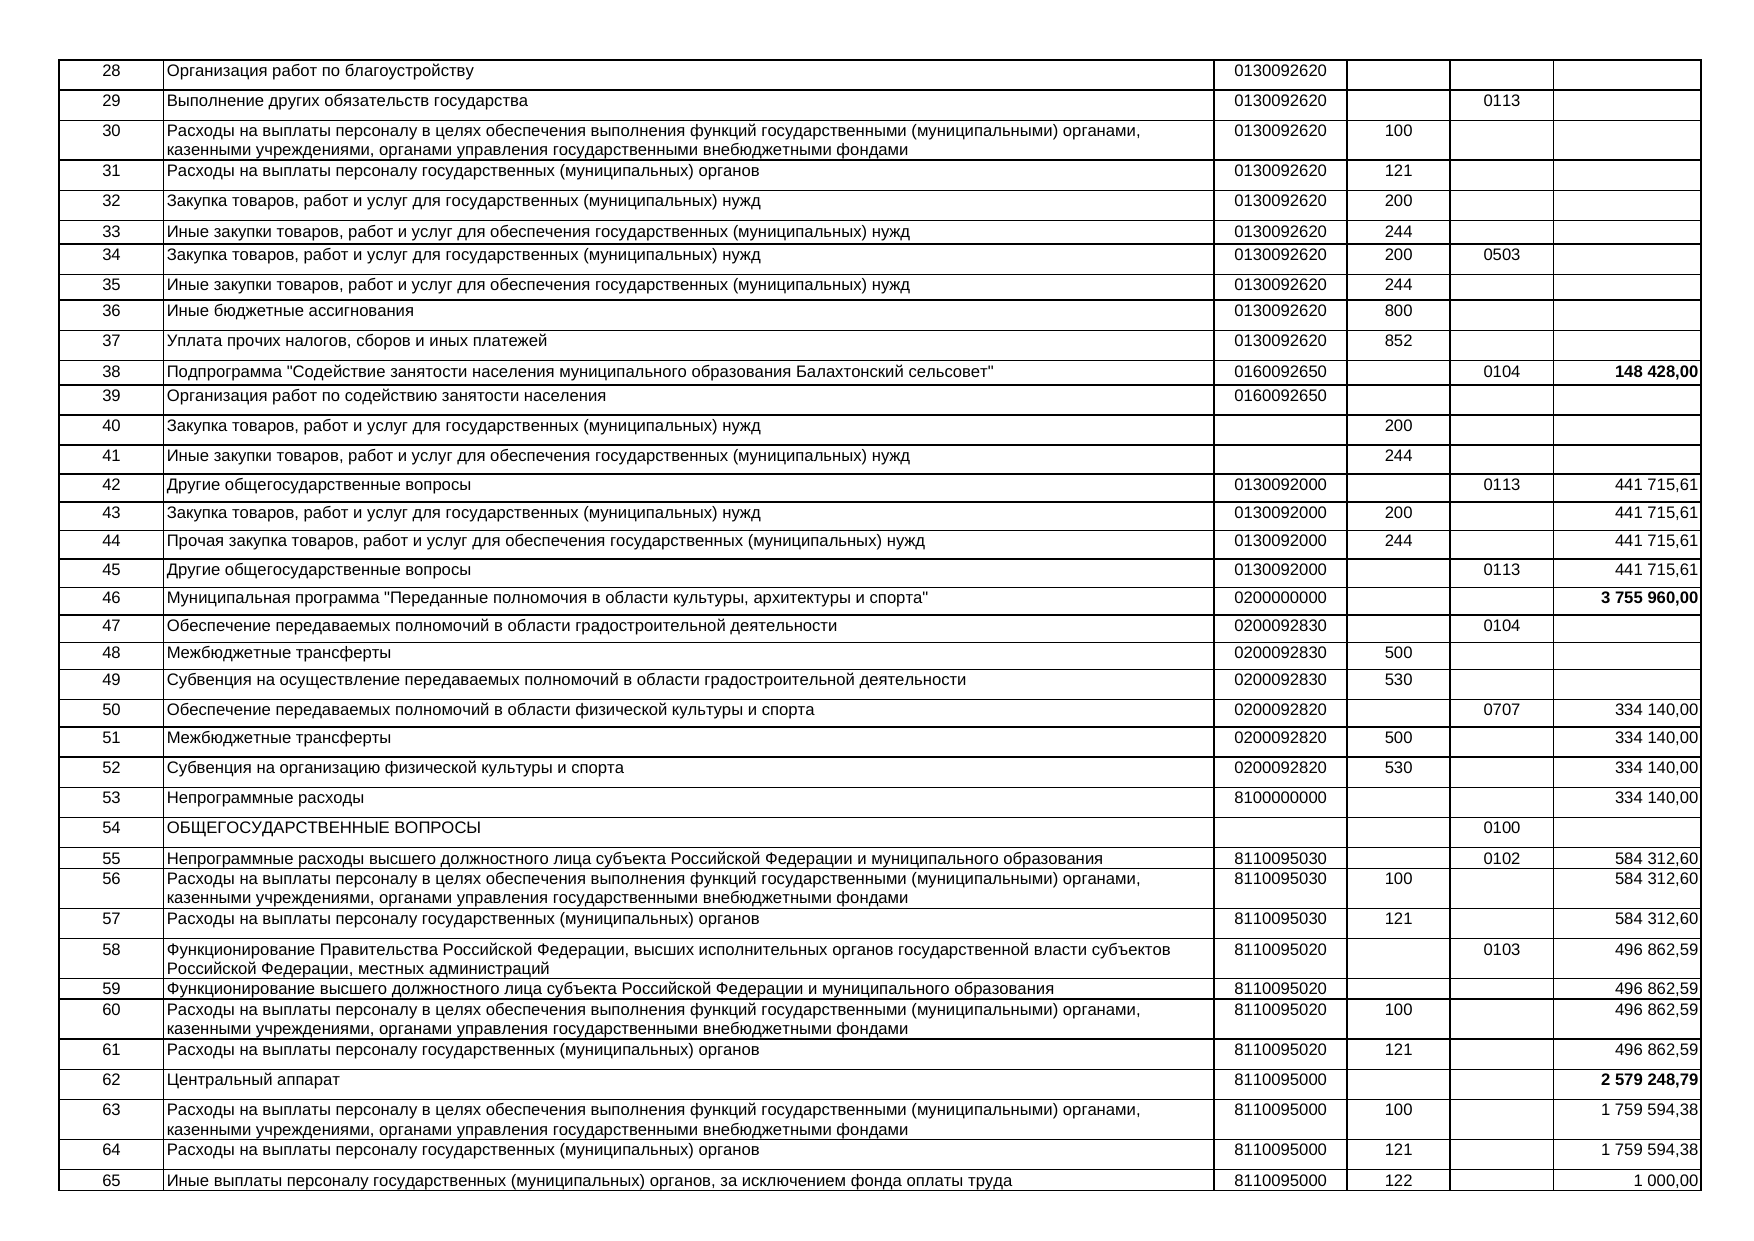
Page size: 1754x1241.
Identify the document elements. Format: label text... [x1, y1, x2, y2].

table_cell [1451, 758, 1553, 786]
table_cell [1215, 416, 1346, 444]
table_cell [1554, 670, 1700, 698]
table_cell [1451, 979, 1553, 998]
table_cell 64 [60, 1140, 163, 1169]
table_cell [1215, 446, 1346, 473]
table_cell 100 [1348, 1100, 1449, 1138]
table_cell 334 140,00 [1554, 788, 1700, 817]
table_cell [1348, 61, 1449, 89]
table_cell Закупка товаров, работ и услуг для государственных (муниципальных) нужд [164, 245, 1213, 273]
table_cell [1554, 91, 1700, 119]
table_cell 121 [1348, 1040, 1449, 1068]
table_cell Расходы на выплаты персоналу государственных (муниципальных) органов [164, 1040, 1213, 1068]
table_cell [1554, 275, 1700, 299]
table_cell [1348, 1070, 1449, 1099]
table_cell 52 [60, 758, 163, 786]
table_cell 28 [60, 61, 163, 89]
table_cell 200 [1348, 191, 1449, 220]
table_cell 0102 [1451, 848, 1553, 868]
table_cell [1554, 61, 1700, 89]
table_cell 100 [1348, 869, 1449, 907]
table_cell 61 [60, 1040, 163, 1068]
table_cell [1348, 560, 1449, 587]
table_cell 0130092000 [1215, 531, 1346, 558]
table_cell [1451, 161, 1553, 189]
table_cell Межбюджетные трансферты [164, 643, 1213, 668]
table_cell 2 579 248,79 [1554, 1070, 1700, 1099]
table_cell 0503 [1451, 245, 1553, 273]
table_cell 0200092830 [1215, 616, 1346, 642]
table_cell 59 [60, 979, 163, 998]
table_cell 62 [60, 1070, 163, 1099]
table_cell 441 715,61 [1554, 503, 1700, 530]
table_cell [1451, 643, 1553, 668]
table_cell 38 [60, 361, 163, 384]
table_cell Расходы на выплаты персоналу в целях обеспечения выполнения функций государственными (муниципальными) органами, казенными учреждениями, органами управления государственными внебюджетными фондами [164, 1100, 1213, 1138]
table_cell Расходы на выплаты персоналу в целях обеспечения выполнения функций государственными (муниципальными) органами, казенными учреждениями, органами управления государственными внебюджетными фондами [164, 121, 1213, 159]
table_cell 39 [60, 386, 163, 414]
table_cell [1348, 361, 1449, 384]
table_cell 0130092000 [1215, 475, 1346, 501]
table_cell [1451, 503, 1553, 530]
table_cell 50 [60, 700, 163, 726]
table_cell [1554, 301, 1700, 329]
table_cell 8110095020 [1215, 939, 1346, 978]
table_cell [1451, 788, 1553, 817]
table_cell Муниципальная программа "Переданные полномочия в области культуры, архитектуры и спорта" [164, 588, 1213, 614]
table_cell 584 312,60 [1554, 869, 1700, 907]
table_cell 8110095000 [1215, 1100, 1346, 1138]
table_cell Расходы на выплаты персоналу государственных (муниципальных) органов [164, 909, 1213, 938]
table_cell 584 312,60 [1554, 909, 1700, 938]
table_cell [1451, 121, 1553, 159]
table_cell Организация работ по благоустройству [164, 61, 1213, 89]
table_cell [1348, 848, 1449, 868]
table_cell 36 [60, 301, 163, 329]
table_cell 30 [60, 121, 163, 159]
table_cell 530 [1348, 758, 1449, 786]
table_cell Расходы на выплаты персоналу государственных (муниципальных) органов [164, 161, 1213, 189]
table_cell Прочая закупка товаров, работ и услуг для обеспечения государственных (муниципальных) нужд [164, 531, 1213, 558]
table_cell [1348, 588, 1449, 614]
table_cell 8110095000 [1215, 1140, 1346, 1169]
table_cell [1348, 700, 1449, 726]
table_cell [1451, 416, 1553, 444]
table_cell [1451, 728, 1553, 756]
table_cell [1451, 1000, 1553, 1038]
table_cell Непрограммные расходы высшего должностного лица субъекта Российской Федерации и муниципального образования [164, 848, 1213, 868]
table_cell 31 [60, 161, 163, 189]
table_cell 55 [60, 848, 163, 868]
table_cell 530 [1348, 670, 1449, 698]
table_cell Закупка товаров, работ и услуг для государственных (муниципальных) нужд [164, 191, 1213, 220]
table_cell 0130092620 [1215, 275, 1346, 299]
table_cell [1348, 475, 1449, 501]
table_cell 441 715,61 [1554, 531, 1700, 558]
table_cell [1348, 979, 1449, 998]
table_cell [1451, 1170, 1553, 1190]
table_cell 63 [60, 1100, 163, 1138]
table_cell 8110095020 [1215, 1040, 1346, 1068]
table_cell 0160092650 [1215, 361, 1346, 384]
table_cell 500 [1348, 728, 1449, 756]
table_cell [1348, 788, 1449, 817]
table_cell 800 [1348, 301, 1449, 329]
table_cell 0130092620 [1215, 245, 1346, 273]
table_cell Выполнение других обязательств государства [164, 91, 1213, 119]
table_cell [1451, 1040, 1553, 1068]
table_cell 0100 [1451, 818, 1553, 847]
table_cell ОБЩЕГОСУДАРСТВЕННЫЕ ВОПРОСЫ [164, 818, 1213, 847]
table_cell [1451, 386, 1553, 414]
table_cell 58 [60, 939, 163, 978]
table_cell [1451, 331, 1553, 360]
table_cell 0103 [1451, 939, 1553, 978]
table_cell 65 [60, 1170, 163, 1190]
table_cell [1348, 939, 1449, 978]
table_cell 32 [60, 191, 163, 220]
table_cell 3 755 960,00 [1554, 588, 1700, 614]
table_cell [1554, 161, 1700, 189]
table_cell 0113 [1451, 560, 1553, 587]
table_cell 46 [60, 588, 163, 614]
table_cell 0707 [1451, 700, 1553, 726]
table_cell [1451, 301, 1553, 329]
table_cell 100 [1348, 1000, 1449, 1038]
table_cell 1 759 594,38 [1554, 1100, 1700, 1138]
table_cell 0130092620 [1215, 61, 1346, 89]
table_cell 441 715,61 [1554, 560, 1700, 587]
table_cell 0130092620 [1215, 91, 1346, 119]
table_cell 148 428,00 [1554, 361, 1700, 384]
table_cell 37 [60, 331, 163, 360]
table_cell Центральный аппарат [164, 1070, 1213, 1099]
table_cell 0200092820 [1215, 728, 1346, 756]
table_cell [1451, 1140, 1553, 1169]
table_cell 8110095030 [1215, 909, 1346, 938]
table_cell 0200092830 [1215, 670, 1346, 698]
table_cell Субвенция на организацию физической культуры и спорта [164, 758, 1213, 786]
table_cell 852 [1348, 331, 1449, 360]
table_cell [1348, 616, 1449, 642]
table_cell 0130092000 [1215, 560, 1346, 587]
table_cell 0130092620 [1215, 161, 1346, 189]
table_cell 334 140,00 [1554, 728, 1700, 756]
table_cell [1554, 416, 1700, 444]
table_cell [1554, 331, 1700, 360]
table_cell Расходы на выплаты персоналу в целях обеспечения выполнения функций государственными (муниципальными) органами, казенными учреждениями, органами управления государственными внебюджетными фондами [164, 1000, 1213, 1038]
table_cell 0130092620 [1215, 191, 1346, 220]
table_cell 8110095020 [1215, 979, 1346, 998]
table_cell 47 [60, 616, 163, 642]
table_cell [1554, 818, 1700, 847]
table_cell 54 [60, 818, 163, 847]
table_cell 334 140,00 [1554, 758, 1700, 786]
table_cell 244 [1348, 531, 1449, 558]
table_cell [1554, 221, 1700, 243]
table_cell [1451, 221, 1553, 243]
table_cell [1348, 818, 1449, 847]
table_cell 496 862,59 [1554, 979, 1700, 998]
table_cell [1554, 616, 1700, 642]
table_cell [1451, 275, 1553, 299]
table_cell 121 [1348, 909, 1449, 938]
table_cell 0113 [1451, 475, 1553, 501]
table_cell Расходы на выплаты персоналу в целях обеспечения выполнения функций государственными (муниципальными) органами, казенными учреждениями, органами управления государственными внебюджетными фондами [164, 869, 1213, 907]
table_cell 441 715,61 [1554, 475, 1700, 501]
table_cell 0200092830 [1215, 643, 1346, 668]
table_cell Обеспечение передаваемых полномочий в области градостроительной деятельности [164, 616, 1213, 642]
table_cell 244 [1348, 446, 1449, 473]
table_cell 496 862,59 [1554, 1000, 1700, 1038]
table_cell 584 312,60 [1554, 848, 1700, 868]
table_cell Иные закупки товаров, работ и услуг для обеспечения государственных (муниципальных) нужд [164, 221, 1213, 243]
table_cell [1554, 386, 1700, 414]
table_cell 34 [60, 245, 163, 273]
table_cell [1451, 869, 1553, 907]
table_cell Иные выплаты персоналу государственных (муниципальных) органов, за исключением фонда оплаты труда [164, 1170, 1213, 1190]
table_cell Подпрограмма "Содействие занятости населения муниципального образования Балахтонский сельсовет" [164, 361, 1213, 384]
table_cell 500 [1348, 643, 1449, 668]
table_cell 334 140,00 [1554, 700, 1700, 726]
table_cell 0130092620 [1215, 301, 1346, 329]
table_cell 121 [1348, 1140, 1449, 1169]
table_cell 48 [60, 643, 163, 668]
table_cell 0160092650 [1215, 386, 1346, 414]
table_cell Иные закупки товаров, работ и услуг для обеспечения государственных (муниципальных) нужд [164, 275, 1213, 299]
table_cell Межбюджетные трансферты [164, 728, 1213, 756]
table_cell 8100000000 [1215, 788, 1346, 817]
table_cell [1348, 386, 1449, 414]
table_cell Уплата прочих налогов, сборов и иных платежей [164, 331, 1213, 360]
table_cell Расходы на выплаты персоналу государственных (муниципальных) органов [164, 1140, 1213, 1169]
table_cell 60 [60, 1000, 163, 1038]
table_cell 43 [60, 503, 163, 530]
table_cell 0130092000 [1215, 503, 1346, 530]
table_cell 0130092620 [1215, 331, 1346, 360]
table_cell [1554, 191, 1700, 220]
table_cell Закупка товаров, работ и услуг для государственных (муниципальных) нужд [164, 503, 1213, 530]
table_cell Функционирование высшего должностного лица субъекта Российской Федерации и муниципального образования [164, 979, 1213, 998]
table_cell 0200092820 [1215, 758, 1346, 786]
table_cell 122 [1348, 1170, 1449, 1190]
table_cell 49 [60, 670, 163, 698]
table_cell 45 [60, 560, 163, 587]
table_cell [1215, 818, 1346, 847]
table_cell [1451, 670, 1553, 698]
table_cell Иные закупки товаров, работ и услуг для обеспечения государственных (муниципальных) нужд [164, 446, 1213, 473]
table_cell Другие общегосударственные вопросы [164, 475, 1213, 501]
table_cell 1 000,00 [1554, 1170, 1700, 1190]
table_cell 8110095000 [1215, 1070, 1346, 1099]
table_cell 41 [60, 446, 163, 473]
table_cell 0113 [1451, 91, 1553, 119]
table_cell 8110095000 [1215, 1170, 1346, 1190]
table_cell 121 [1348, 161, 1449, 189]
table_cell Обеспечение передаваемых полномочий в области физической культуры и спорта [164, 700, 1213, 726]
table_cell 0104 [1451, 361, 1553, 384]
table_cell 51 [60, 728, 163, 756]
table_cell 0200092820 [1215, 700, 1346, 726]
table_cell Функционирование Правительства Российской Федерации, высших исполнительных органов государственной власти субъектов Российской Федерации, местных администраций [164, 939, 1213, 978]
table_cell [1451, 1070, 1553, 1099]
table_cell [1451, 531, 1553, 558]
table_cell [1554, 245, 1700, 273]
table_cell 200 [1348, 416, 1449, 444]
table_cell Закупка товаров, работ и услуг для государственных (муниципальных) нужд [164, 416, 1213, 444]
table_cell 1 759 594,38 [1554, 1140, 1700, 1169]
table_cell 40 [60, 416, 163, 444]
table_cell 496 862,59 [1554, 939, 1700, 978]
table_cell Организация работ по содействию занятости населения [164, 386, 1213, 414]
table_cell 0130092620 [1215, 121, 1346, 159]
table_cell Другие общегосударственные вопросы [164, 560, 1213, 587]
table_cell 8110095020 [1215, 1000, 1346, 1038]
table_cell [1451, 446, 1553, 473]
table_cell 100 [1348, 121, 1449, 159]
table_cell 0130092620 [1215, 221, 1346, 243]
table_cell [1451, 1100, 1553, 1138]
table_cell [1348, 91, 1449, 119]
table_cell [1451, 909, 1553, 938]
table_cell 244 [1348, 275, 1449, 299]
table_cell 0104 [1451, 616, 1553, 642]
table_cell 56 [60, 869, 163, 907]
table_cell 200 [1348, 245, 1449, 273]
table_cell 496 862,59 [1554, 1040, 1700, 1068]
table_cell [1554, 446, 1700, 473]
table_cell 8110095030 [1215, 848, 1346, 868]
table_cell [1451, 61, 1553, 89]
table_cell [1554, 643, 1700, 668]
table_cell 8110095030 [1215, 869, 1346, 907]
table_cell [1451, 191, 1553, 220]
table_cell 42 [60, 475, 163, 501]
table_cell 244 [1348, 221, 1449, 243]
table_cell 57 [60, 909, 163, 938]
table_cell Непрограммные расходы [164, 788, 1213, 817]
table_cell 53 [60, 788, 163, 817]
table_cell [1554, 121, 1700, 159]
table_cell 29 [60, 91, 163, 119]
table_cell Иные бюджетные ассигнования [164, 301, 1213, 329]
table_cell 0200000000 [1215, 588, 1346, 614]
table_cell 33 [60, 221, 163, 243]
table_cell Субвенция на осуществление передаваемых полномочий в области градостроительной деятельности [164, 670, 1213, 698]
table_cell [1451, 588, 1553, 614]
table_cell 35 [60, 275, 163, 299]
table_cell 200 [1348, 503, 1449, 530]
table_cell 44 [60, 531, 163, 558]
